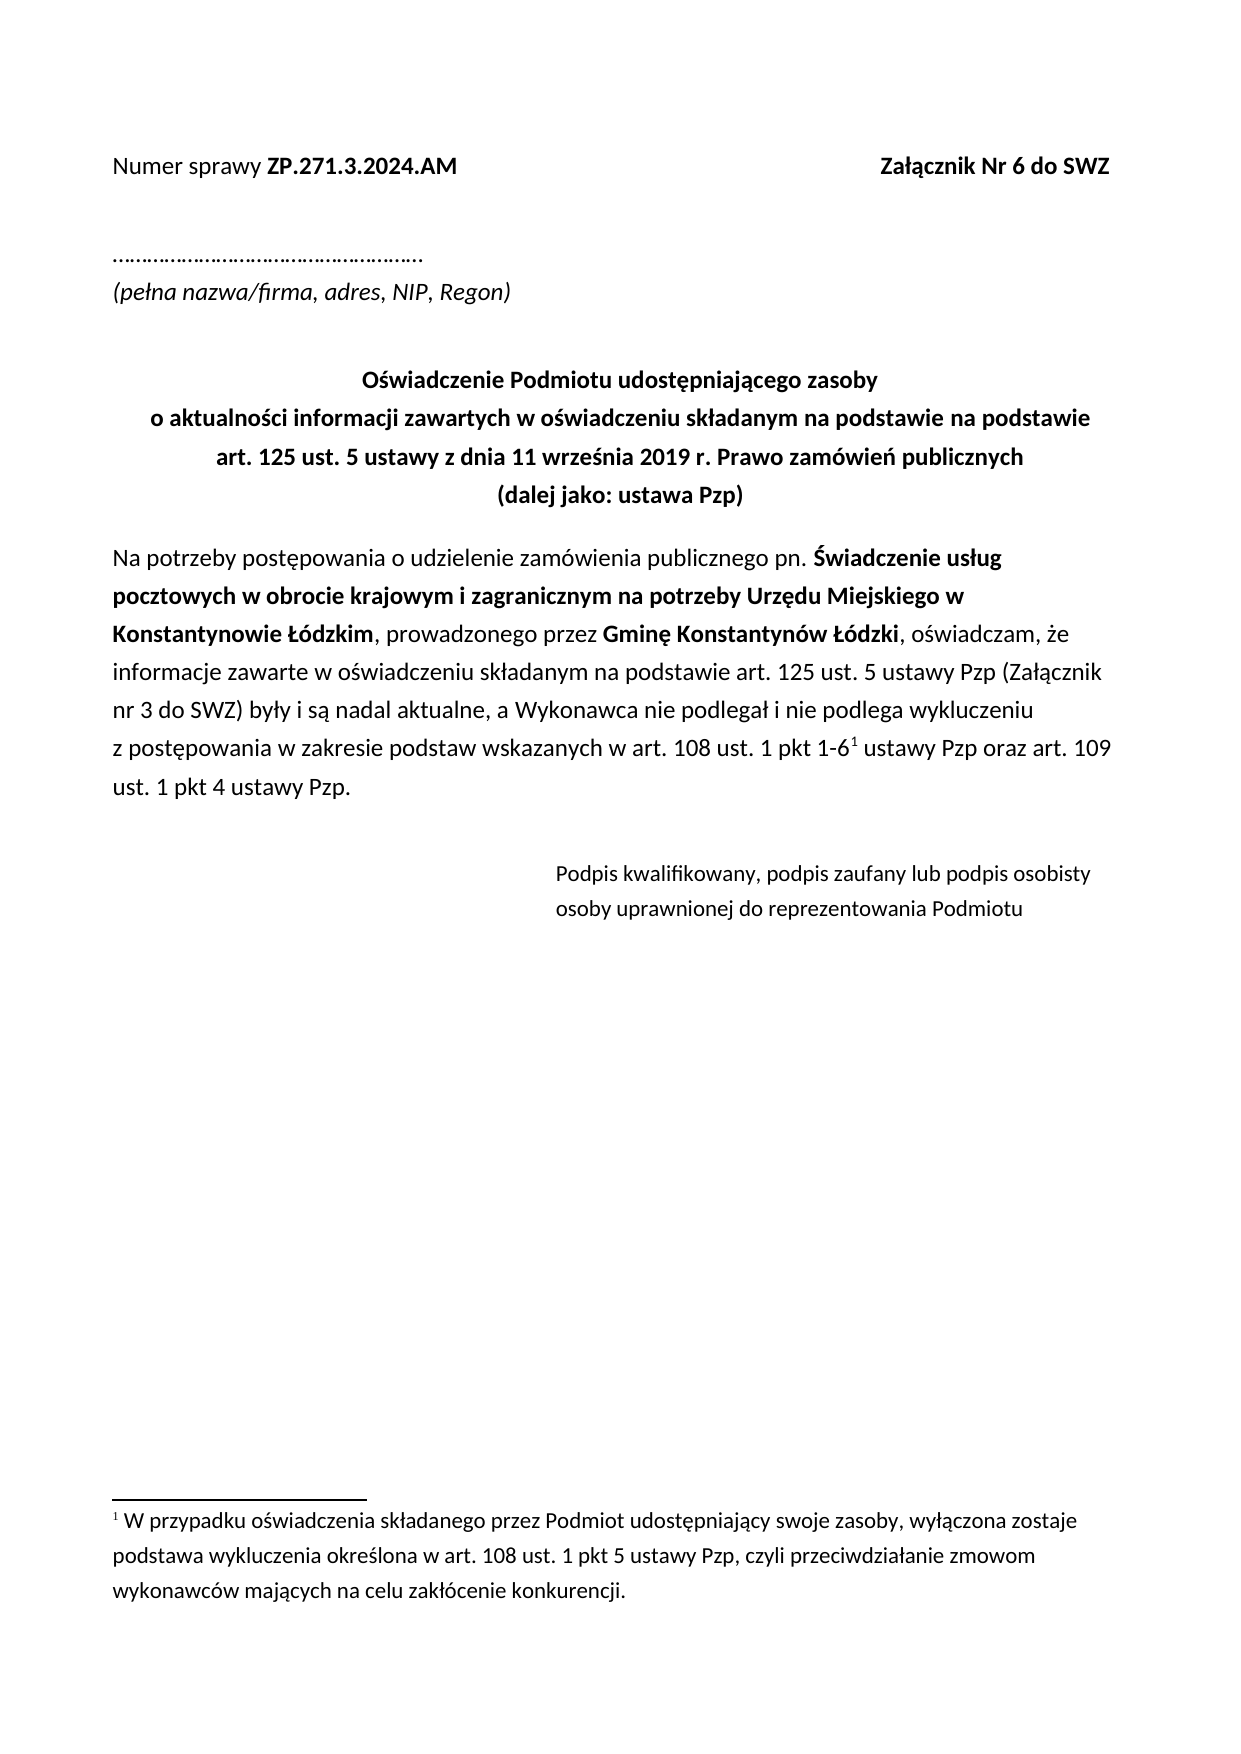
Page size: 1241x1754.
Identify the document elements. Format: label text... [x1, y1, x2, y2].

text ……………………………………………… [112, 238, 507, 269]
text Na potrzeby postępowania o udzielenie zamówienia publicznego pn. Świadczenie usług pocztowych w obrocie krajowym i zagranicznym na potrzeby Urzędu Miejskiego w Konstantynowie Łódzkim, prowadzonego przez Gminę Konstantynów Łódzki, oświadczam, że informacje zawarte w oświadczeniu składanym na podstawie art. 125 ust. 5 ustawy Pzp (Załącznik nr 3 do SWZ) były i są nadal aktualne, a Wykonawca nie podlegał i nie podlega wykluczeniu z postępowania w zakresie podstaw wskazanych w art. 108 ust. 1 pkt 1-6 ustawy Pzp oraz art. 109 ust. 1 pkt 4 ustawy Pzp. [112, 542, 1128, 801]
text Numer sprawy ZP.271.3.2024.AM Załącznik Nr 6 do SWZ [112, 150, 1128, 181]
subtitle Oświadczenie Podmiotu udostępniającego zasoby o aktualności informacji zawartych w oświadczeniu składanym na podstawie na podstawie art. 125 ust. 5 ustawy z dnia 11 września 2019 r. Prawo zamówień publicznych (dalej jako: ustawa Pzp) [112, 364, 1128, 509]
text (pełna nazwa/firma, adres, NIP, Regon) [112, 276, 526, 307]
text Podpis kwalifikowany, podpis zaufany lub podpis osobisty osoby uprawnionej do reprezentowania Podmiotu [556, 859, 1128, 922]
